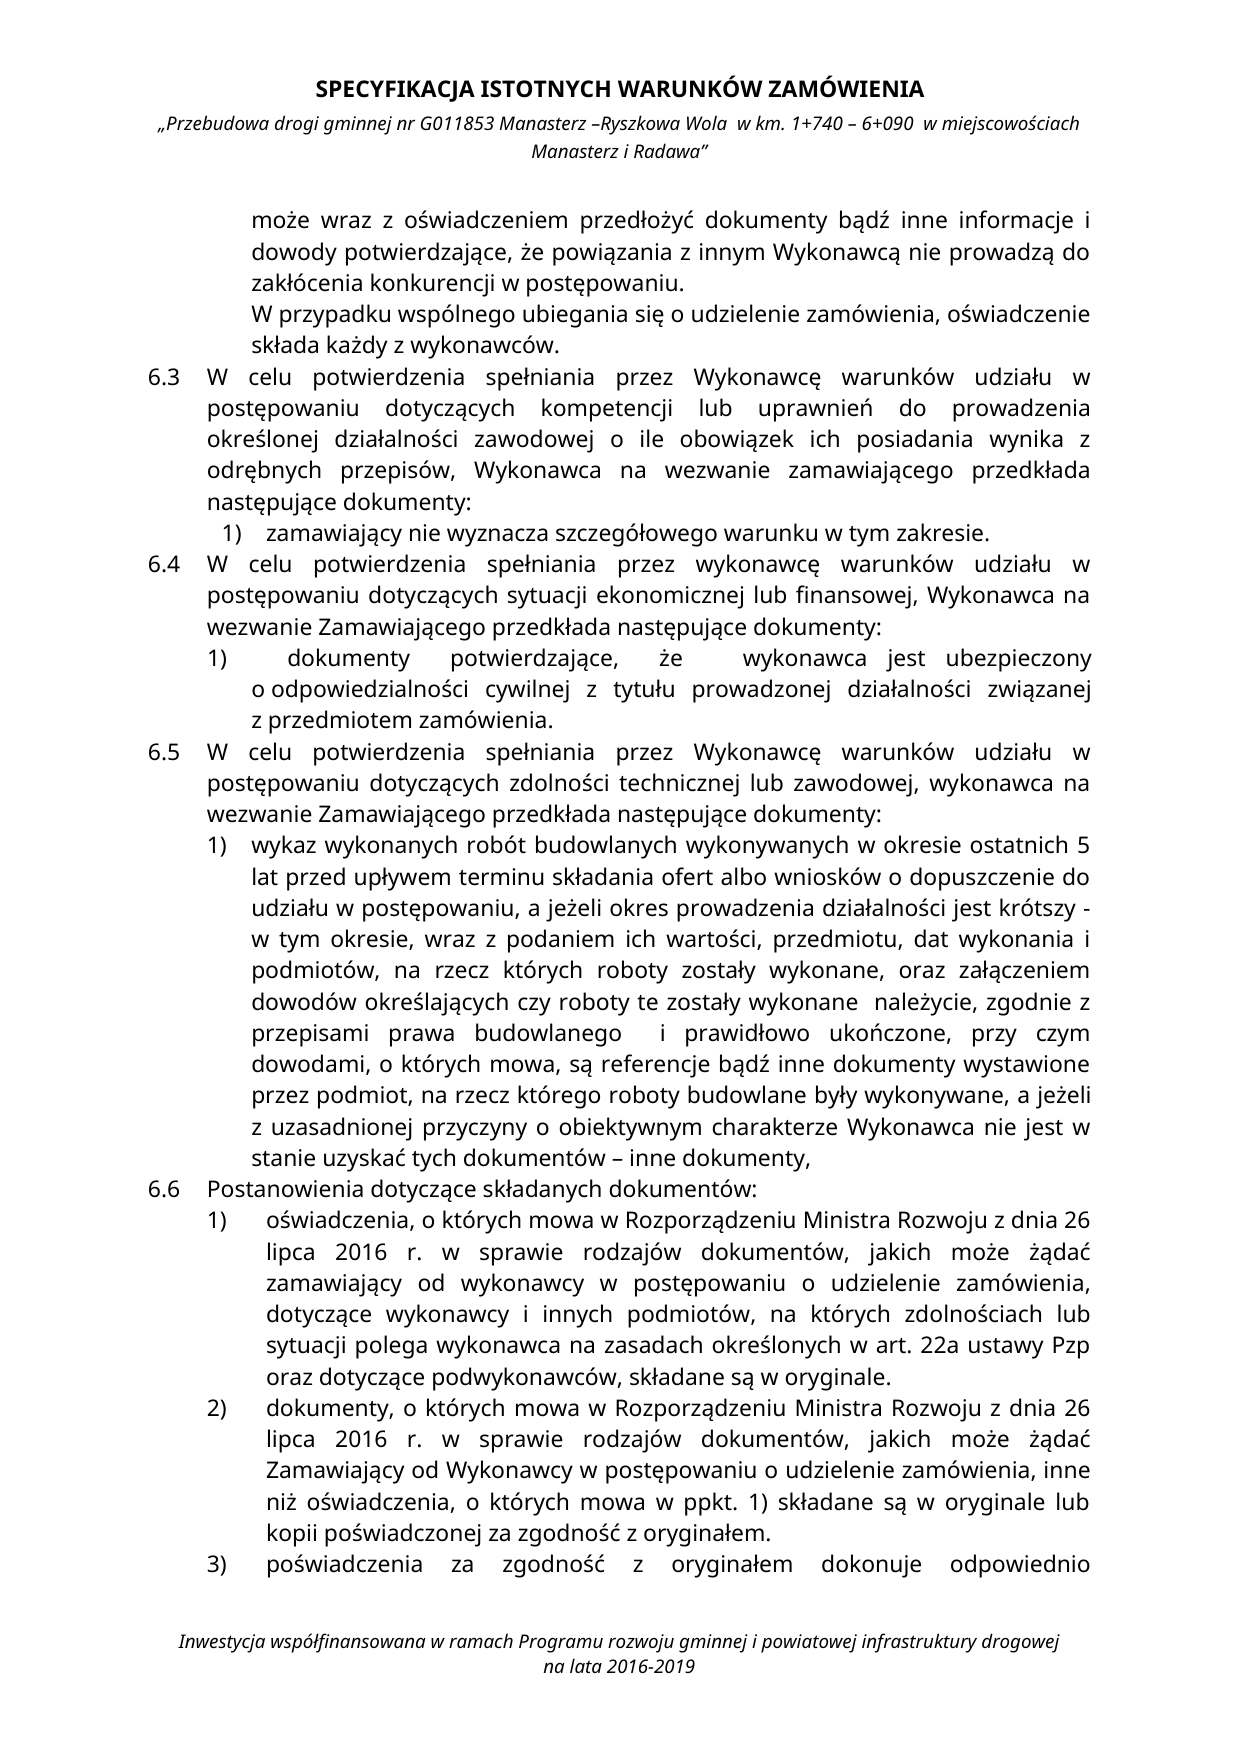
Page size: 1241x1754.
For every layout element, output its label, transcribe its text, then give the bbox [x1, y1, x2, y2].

list W celu potwierdzenia spełniania przez wykonawcę warunków udziału w postępowaniu dotyczących sytuacji ekonomicznej lub finansowej, Wykonawca na wezwanie Zamawiającego przedkłada następujące dokumenty: [148, 548, 1091, 642]
text W przypadku wspólnego ubiegania się o udzielenie zamówienia, oświadczenie składa każdy z wykonawców. [251, 298, 1091, 361]
list zamawiający nie wyznacza szczegółowego warunku w tym zakresie. [221, 517, 1091, 548]
list W celu potwierdzenia spełniania przez Wykonawcę warunków udziału w postępowaniu dotyczących zdolności technicznej lub zawodowej, wykonawca na wezwanie Zamawiającego przedkłada następujące dokumenty: [148, 736, 1091, 829]
list W celu potwierdzenia spełniania przez Wykonawcę warunków udziału w postępowaniu dotyczących kompetencji lub uprawnień do prowadzenia określonej działalności zawodowej o ile obowiązek ich posiadania wynika z odrębnych przepisów, Wykonawca na wezwanie zamawiającego przedkłada następujące dokumenty: [148, 361, 1091, 517]
list Postanowienia dotyczące składanych dokumentów: [148, 1173, 1091, 1204]
text 1) dokumenty potwierdzające, że wykonawca jest ubezpieczony o odpowiedzialności cywilnej z tytułu prowadzonej działalności związanej z przedmiotem zamówienia. [207, 642, 1093, 736]
list wykaz wykonanych robót budowlanych wykonywanych w okresie ostatnich 5 lat przed upływem terminu składania ofert albo wniosków o dopuszczenie do udziału w postępowaniu, a jeżeli okres prowadzenia działalności jest krótszy - w tym okresie, wraz z podaniem ich wartości, przedmiotu, dat wykonania i podmiotów, na rzecz których roboty zostały wykonane, oraz załączeniem dowodów określających czy roboty te zostały wykonane należycie, zgodnie z przepisami prawa budowlanego i prawidłowo ukończone, przy czym dowodami, o których mowa, są referencje bądź inne dokumenty wystawione przez podmiot, na rzecz którego roboty budowlane były wykonywane, a jeżeli z uzasadnionej przyczyny o obiektywnym charakterze Wykonawca nie jest w stanie uzyskać tych dokumentów – inne dokumenty, [207, 829, 1091, 1173]
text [251, 204, 1091, 298]
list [207, 1548, 1091, 1579]
list dokumenty, o których mowa w Rozporządzeniu Ministra Rozwoju z dnia 26 lipca 2016 r. w sprawie rodzajów dokumentów, jakich może żądać Zamawiający od Wykonawcy w postępowaniu o udzielenie zamówienia, inne niż oświadczenia, o których mowa w ppkt. 1) składane są w oryginale lub kopii poświadczonej za zgodność z oryginałem. [207, 1392, 1091, 1548]
list oświadczenia, o których mowa w Rozporządzeniu Ministra Rozwoju z dnia 26 lipca 2016 r. w sprawie rodzajów dokumentów, jakich może żądać zamawiający od wykonawcy w postępowaniu o udzielenie zamówienia, dotyczące wykonawcy i innych podmiotów, na których zdolnościach lub sytuacji polega wykonawca na zasadach określonych w art. 22a ustawy Pzp oraz dotyczące podwykonawców, składane są w oryginale. [207, 1204, 1091, 1392]
